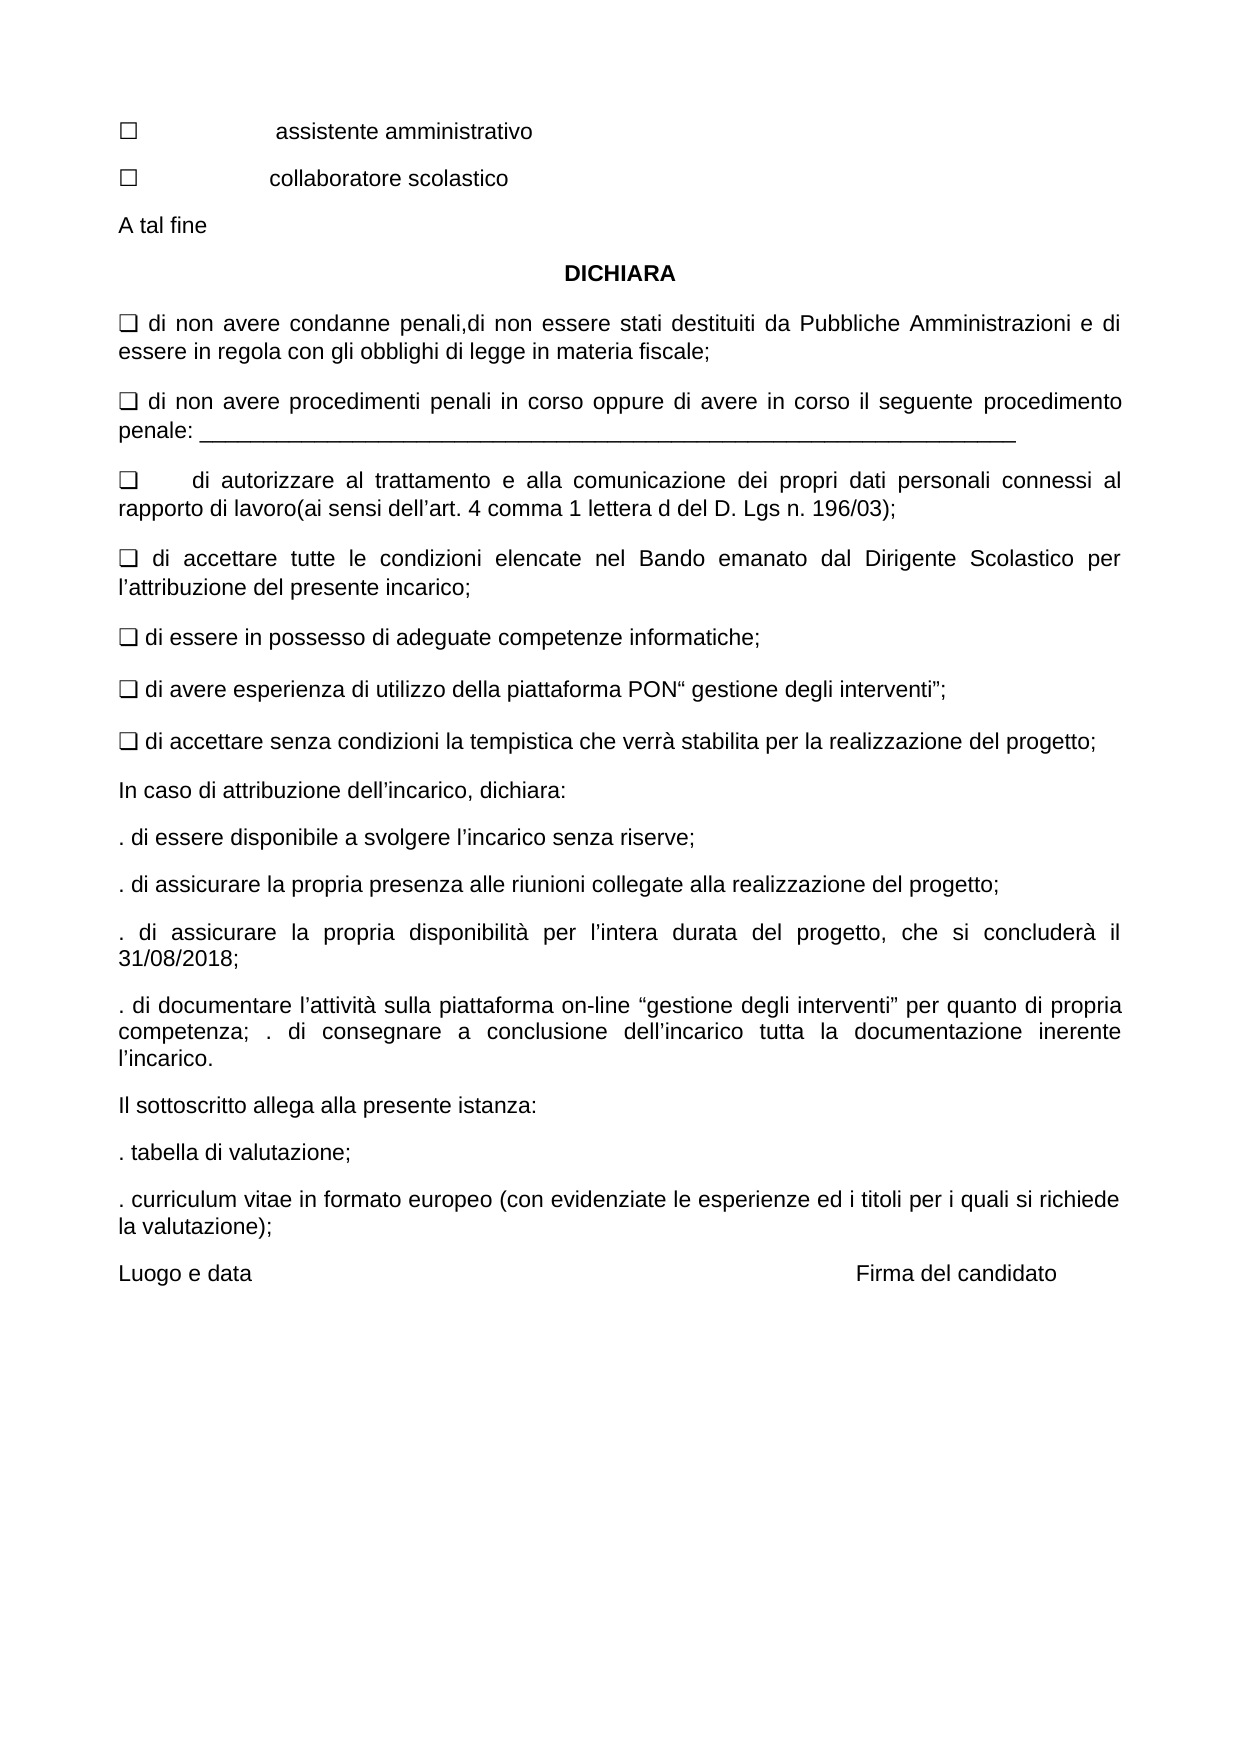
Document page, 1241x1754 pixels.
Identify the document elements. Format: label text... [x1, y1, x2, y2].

text . di assicurare la propria disponibilità per l’intera durata del progetto, che si concluderà il 31/08/2018; [118, 918, 1122, 971]
text DICHIARA [118, 260, 1122, 286]
text ❏ di accettare senza condizioni la tempistica che verrà stabilita per la realizzazione del progetto; [118, 725, 1122, 756]
text In caso di attribuzione dell’incarico, dichiara: [118, 777, 1122, 803]
text . di documentare l’attività sulla piattaforma on-line “gestione degli interventi” per quanto di propria competenza; . di consegnare a conclusione dell’incarico tutta la documentazione inerente l’incarico. [118, 992, 1122, 1071]
text . tabella di valutazione; [118, 1139, 1122, 1165]
text . di assicurare la propria presenza alle riunioni collegate alla realizzazione del progetto; [118, 871, 1122, 898]
text Il sottoscritto allega alla presente istanza: [118, 1092, 1122, 1118]
text ❏ di non avere procedimenti penali in corso oppure di avere in corso il seguente procedimento penale: ________________________________________________________________ [118, 385, 1122, 443]
text ❏ di avere esperienza di utilizzo della piattaforma PON“ gestione degli interventi”; [118, 673, 1122, 704]
text ❏ di essere in possesso di adeguate competenze informatiche; [118, 621, 1122, 652]
text A tal fine [118, 212, 1122, 239]
text ❏ di non avere condanne penali,di non essere stati destituiti da Pubbliche Amministrazioni e di essere in regola con gli obblighi di legge in materia fiscale; [118, 307, 1122, 364]
text Luogo e data Firma del candidato [118, 1260, 1122, 1286]
list di autorizzare al trattamento e alla comunicazione dei propri dati personali connessi al rapporto di lavoro(ai sensi dell’art. 4 comma 1 lettera d del D. Lgs n. 196/03); [118, 464, 1122, 521]
text . di essere disponibile a svolgere l’incarico senza riserve; [118, 824, 1122, 850]
list assistente amministrativo [118, 118, 1122, 144]
list collaboratore scolastico [118, 165, 1122, 192]
text ❏ di accettare tutte le condizioni elencate nel Bando emanato dal Dirigente Scolastico per l’attribuzione del presente incarico; [118, 542, 1122, 600]
text . curriculum vitae in formato europeo (con evidenziate le esperienze ed i titoli per i quali si richiede la valutazione); [118, 1186, 1122, 1239]
